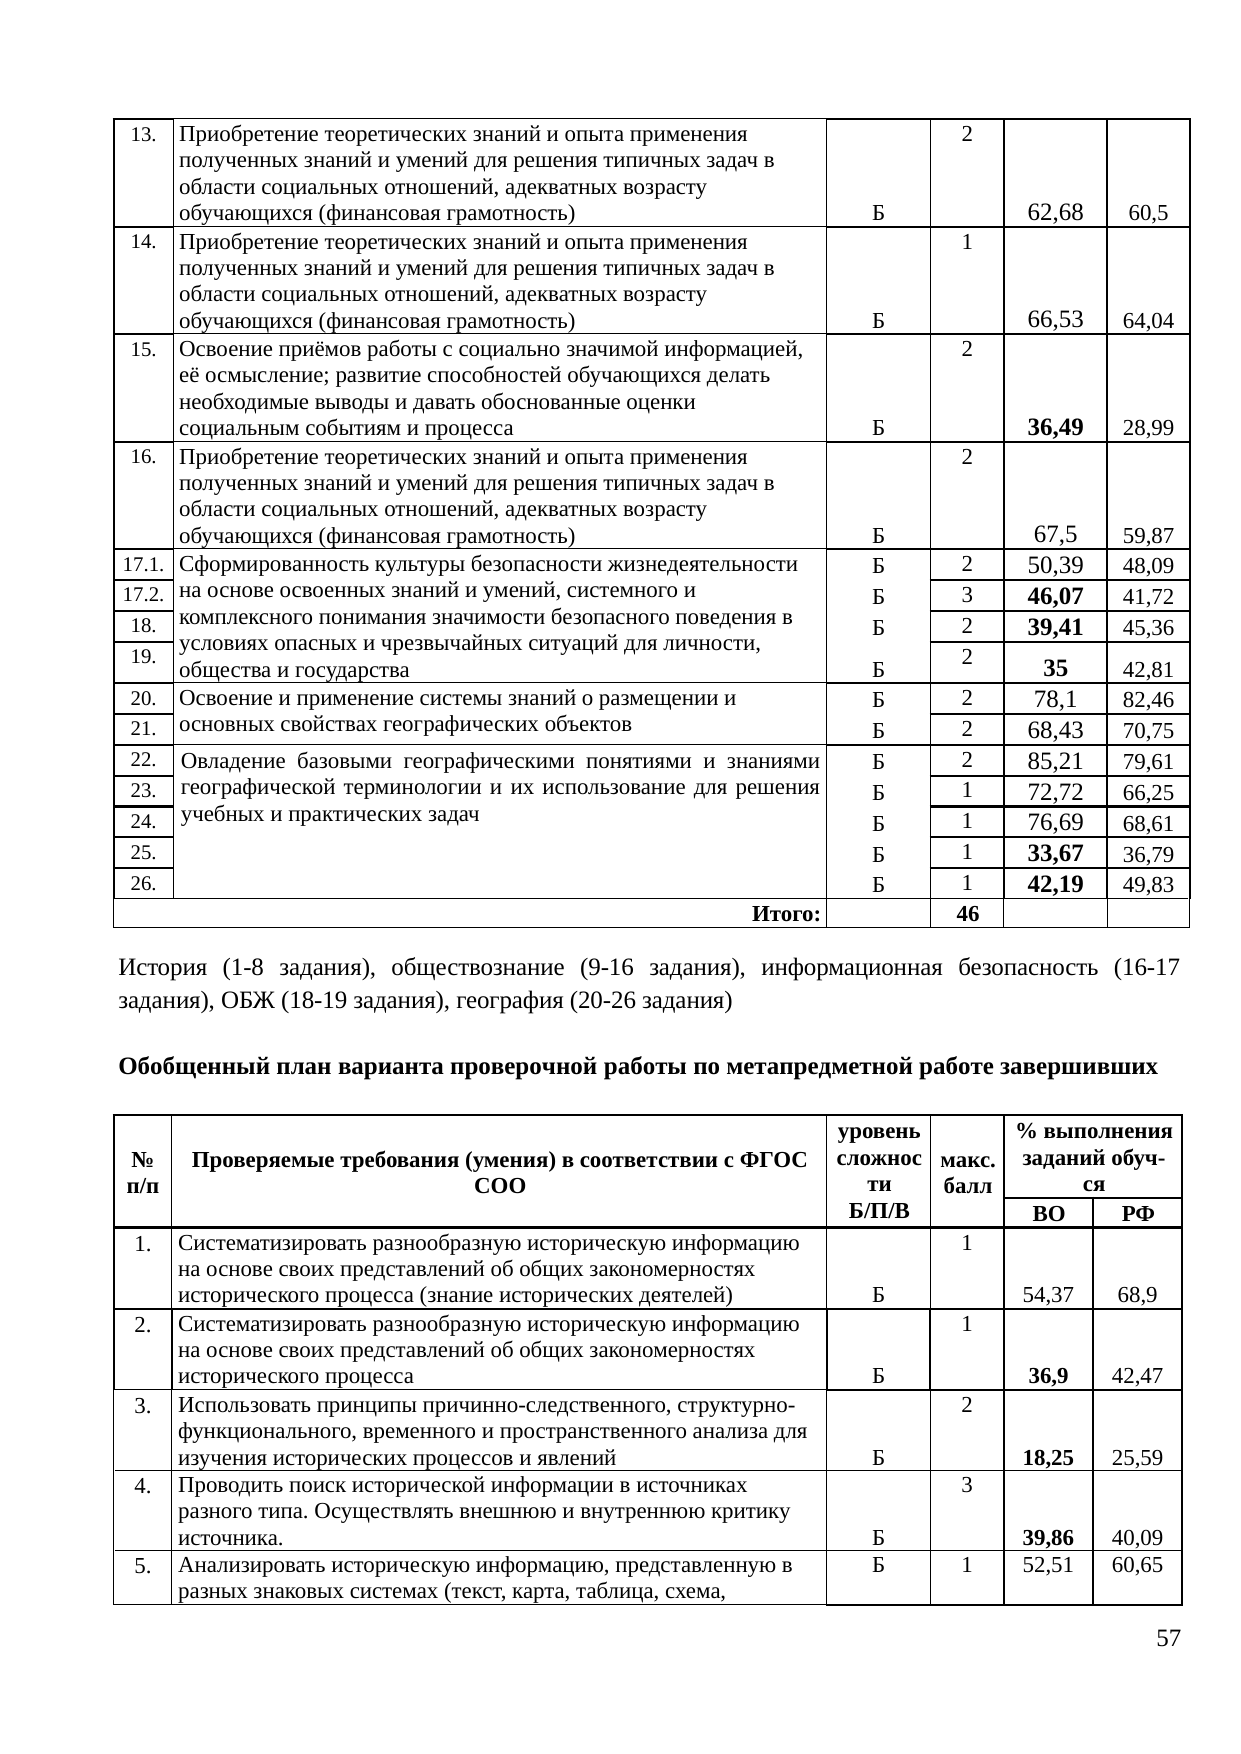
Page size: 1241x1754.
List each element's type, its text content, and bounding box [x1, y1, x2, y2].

text История (1-8 задания), обществознание (9-16 задания), информационная безопасность (16-17 задания), ОБЖ (18-19 задания), география (20-26 задания) [118, 952, 1181, 1013]
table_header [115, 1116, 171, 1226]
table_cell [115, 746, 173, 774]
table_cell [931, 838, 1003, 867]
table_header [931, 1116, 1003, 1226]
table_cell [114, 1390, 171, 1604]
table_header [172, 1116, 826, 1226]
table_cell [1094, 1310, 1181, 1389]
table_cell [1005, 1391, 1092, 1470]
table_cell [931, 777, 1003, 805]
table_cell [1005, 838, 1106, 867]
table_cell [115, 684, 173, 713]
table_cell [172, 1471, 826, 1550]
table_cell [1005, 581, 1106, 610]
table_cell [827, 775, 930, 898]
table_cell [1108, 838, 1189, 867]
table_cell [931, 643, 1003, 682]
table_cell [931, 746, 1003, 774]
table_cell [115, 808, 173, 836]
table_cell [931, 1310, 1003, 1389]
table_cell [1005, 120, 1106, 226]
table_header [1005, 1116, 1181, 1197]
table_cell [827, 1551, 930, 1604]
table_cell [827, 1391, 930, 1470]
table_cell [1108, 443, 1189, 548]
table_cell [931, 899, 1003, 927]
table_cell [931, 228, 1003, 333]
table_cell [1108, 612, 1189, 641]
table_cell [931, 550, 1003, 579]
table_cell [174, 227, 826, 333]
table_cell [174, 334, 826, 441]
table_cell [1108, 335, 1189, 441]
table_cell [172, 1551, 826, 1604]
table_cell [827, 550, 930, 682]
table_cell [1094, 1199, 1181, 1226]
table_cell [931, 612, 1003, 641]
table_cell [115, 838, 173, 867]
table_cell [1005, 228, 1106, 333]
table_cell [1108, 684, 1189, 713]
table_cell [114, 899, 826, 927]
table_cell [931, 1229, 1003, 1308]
text Обобщенный план варианта проверочной работы по метапредметной работе завершивших [118, 1051, 1181, 1079]
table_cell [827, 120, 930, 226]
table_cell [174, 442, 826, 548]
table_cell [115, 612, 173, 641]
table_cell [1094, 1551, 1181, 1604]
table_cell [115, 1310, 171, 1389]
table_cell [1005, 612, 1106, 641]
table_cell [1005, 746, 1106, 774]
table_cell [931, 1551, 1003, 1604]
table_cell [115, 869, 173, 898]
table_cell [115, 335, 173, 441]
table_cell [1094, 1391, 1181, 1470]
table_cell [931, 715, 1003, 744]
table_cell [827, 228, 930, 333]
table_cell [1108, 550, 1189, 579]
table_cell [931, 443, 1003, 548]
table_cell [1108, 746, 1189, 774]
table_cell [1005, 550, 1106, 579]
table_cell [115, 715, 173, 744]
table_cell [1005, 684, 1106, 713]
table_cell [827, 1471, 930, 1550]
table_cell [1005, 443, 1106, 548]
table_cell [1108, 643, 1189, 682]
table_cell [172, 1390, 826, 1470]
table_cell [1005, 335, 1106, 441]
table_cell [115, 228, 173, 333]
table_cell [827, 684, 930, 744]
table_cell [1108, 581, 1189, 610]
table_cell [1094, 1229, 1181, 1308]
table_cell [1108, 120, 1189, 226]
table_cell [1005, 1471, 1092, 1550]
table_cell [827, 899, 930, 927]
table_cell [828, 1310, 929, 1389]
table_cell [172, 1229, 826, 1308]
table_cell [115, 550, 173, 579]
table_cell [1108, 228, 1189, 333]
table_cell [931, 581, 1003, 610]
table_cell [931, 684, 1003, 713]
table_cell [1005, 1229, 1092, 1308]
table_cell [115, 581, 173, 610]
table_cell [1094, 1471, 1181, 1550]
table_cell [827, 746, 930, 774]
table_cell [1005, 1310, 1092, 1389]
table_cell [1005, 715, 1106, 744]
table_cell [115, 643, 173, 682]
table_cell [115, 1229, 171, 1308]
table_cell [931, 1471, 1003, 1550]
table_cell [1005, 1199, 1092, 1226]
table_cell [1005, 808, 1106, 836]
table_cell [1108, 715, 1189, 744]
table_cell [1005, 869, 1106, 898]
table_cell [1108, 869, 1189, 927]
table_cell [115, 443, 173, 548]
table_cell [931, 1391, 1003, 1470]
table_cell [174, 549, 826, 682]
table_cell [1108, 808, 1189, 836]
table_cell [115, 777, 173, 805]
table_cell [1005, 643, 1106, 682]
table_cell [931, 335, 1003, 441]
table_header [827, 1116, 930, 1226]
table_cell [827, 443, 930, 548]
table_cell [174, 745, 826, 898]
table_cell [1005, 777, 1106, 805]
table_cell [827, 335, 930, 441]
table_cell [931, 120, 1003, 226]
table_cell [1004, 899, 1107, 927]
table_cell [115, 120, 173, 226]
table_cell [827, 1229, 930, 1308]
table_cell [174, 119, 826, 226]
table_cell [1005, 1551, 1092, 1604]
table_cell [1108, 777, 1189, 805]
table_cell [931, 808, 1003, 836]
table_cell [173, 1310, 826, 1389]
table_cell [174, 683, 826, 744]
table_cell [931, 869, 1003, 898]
